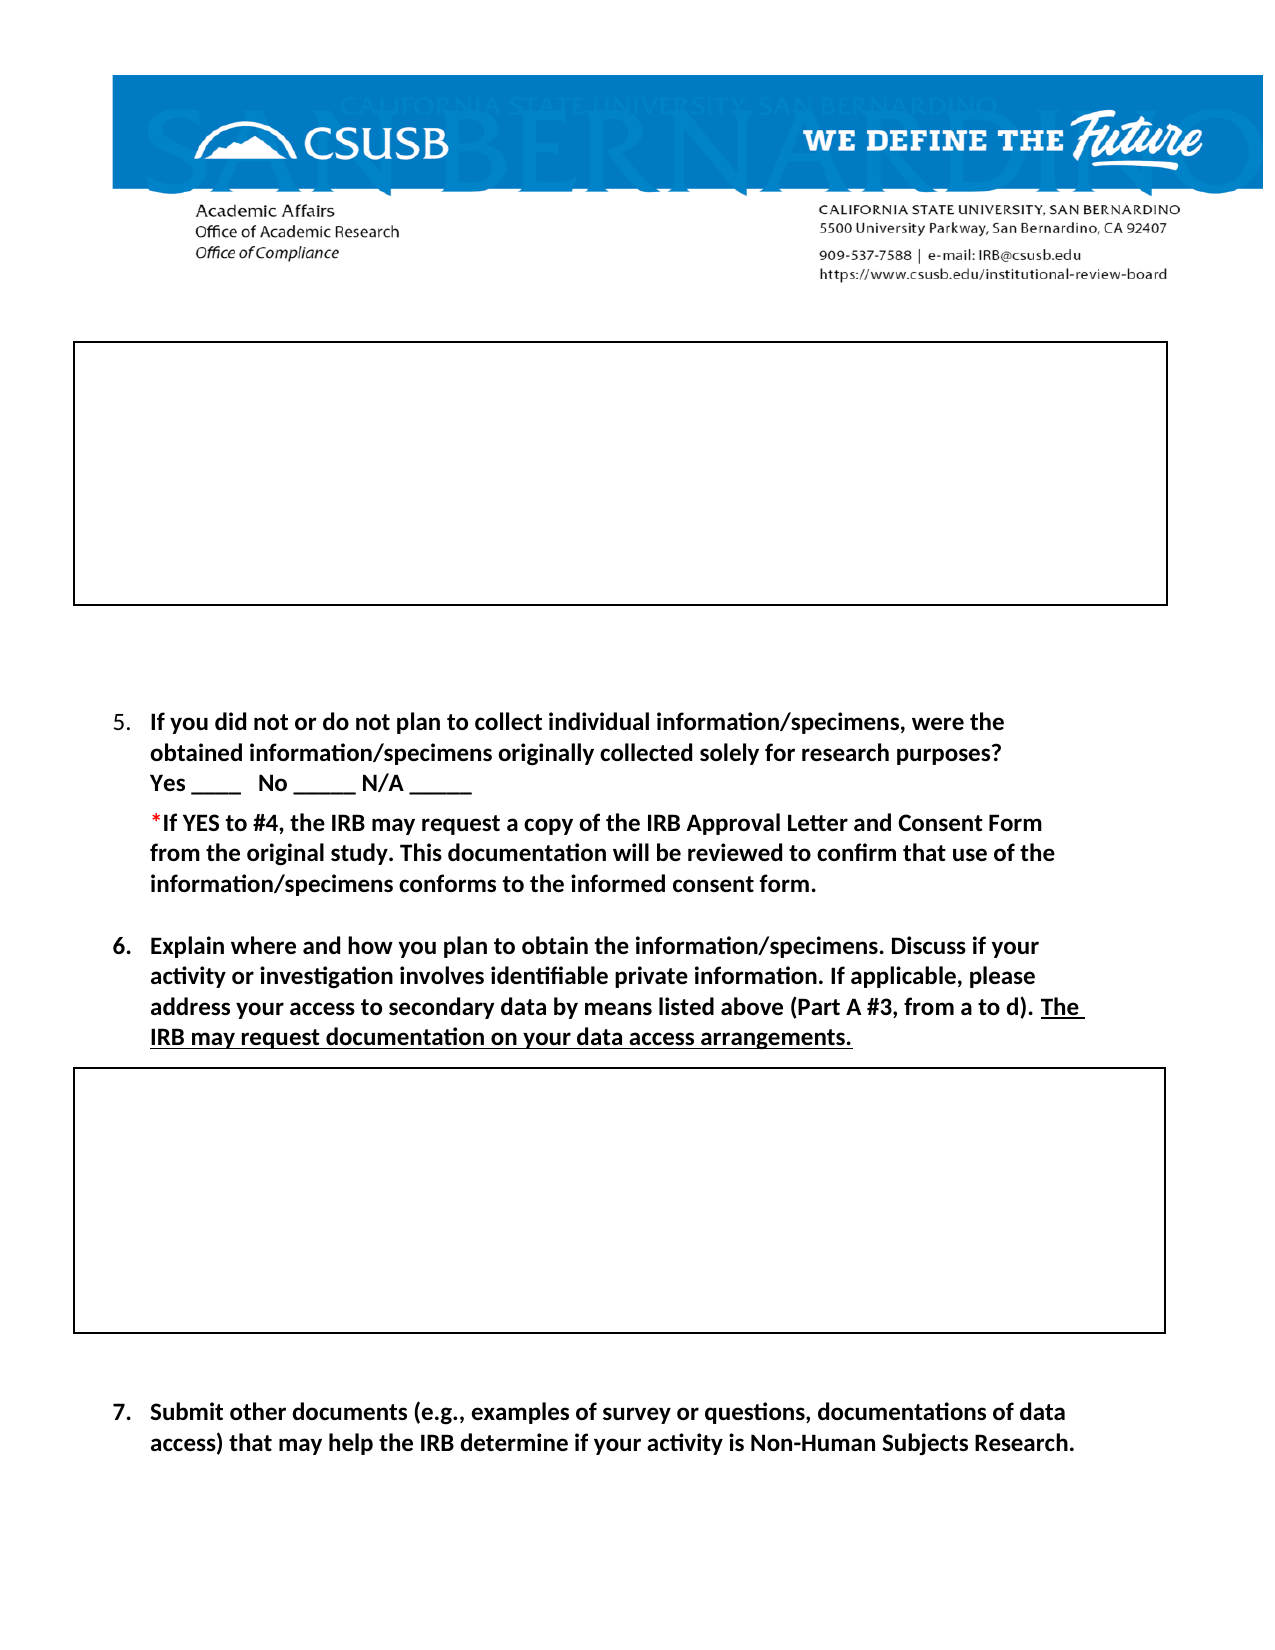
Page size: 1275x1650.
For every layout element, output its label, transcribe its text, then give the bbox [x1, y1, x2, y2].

list Submit other documents (e.g., examples of survey or questions, documentations of data access) that may help the IRB determine if your activity is Non-Human Subjects Research. [112, 1397, 1087, 1458]
picture [112, 75, 1263, 325]
list Explain where and how you plan to obtain the information/specimens. Discuss if your activity or investigation involves identifiable private information. If applicable, please address your access to secondary data by means listed above (Part A #3, from a to d). The IRB may request documentation on your data access arrangements. [112, 930, 1087, 1052]
list If you did not or do not plan to collect individual information/specimens, were the obtained information/specimens originally collected solely for research purposes? Yes ____ No _____ N/A _____ [112, 706, 1087, 798]
subtitle *If YES to #4, the IRB may request a copy of the IRB Approval Letter and Consent Form from the original study. This documentation will be reviewed to confirm that use of the information/specimens conforms to the informed consent form. [150, 807, 1087, 899]
